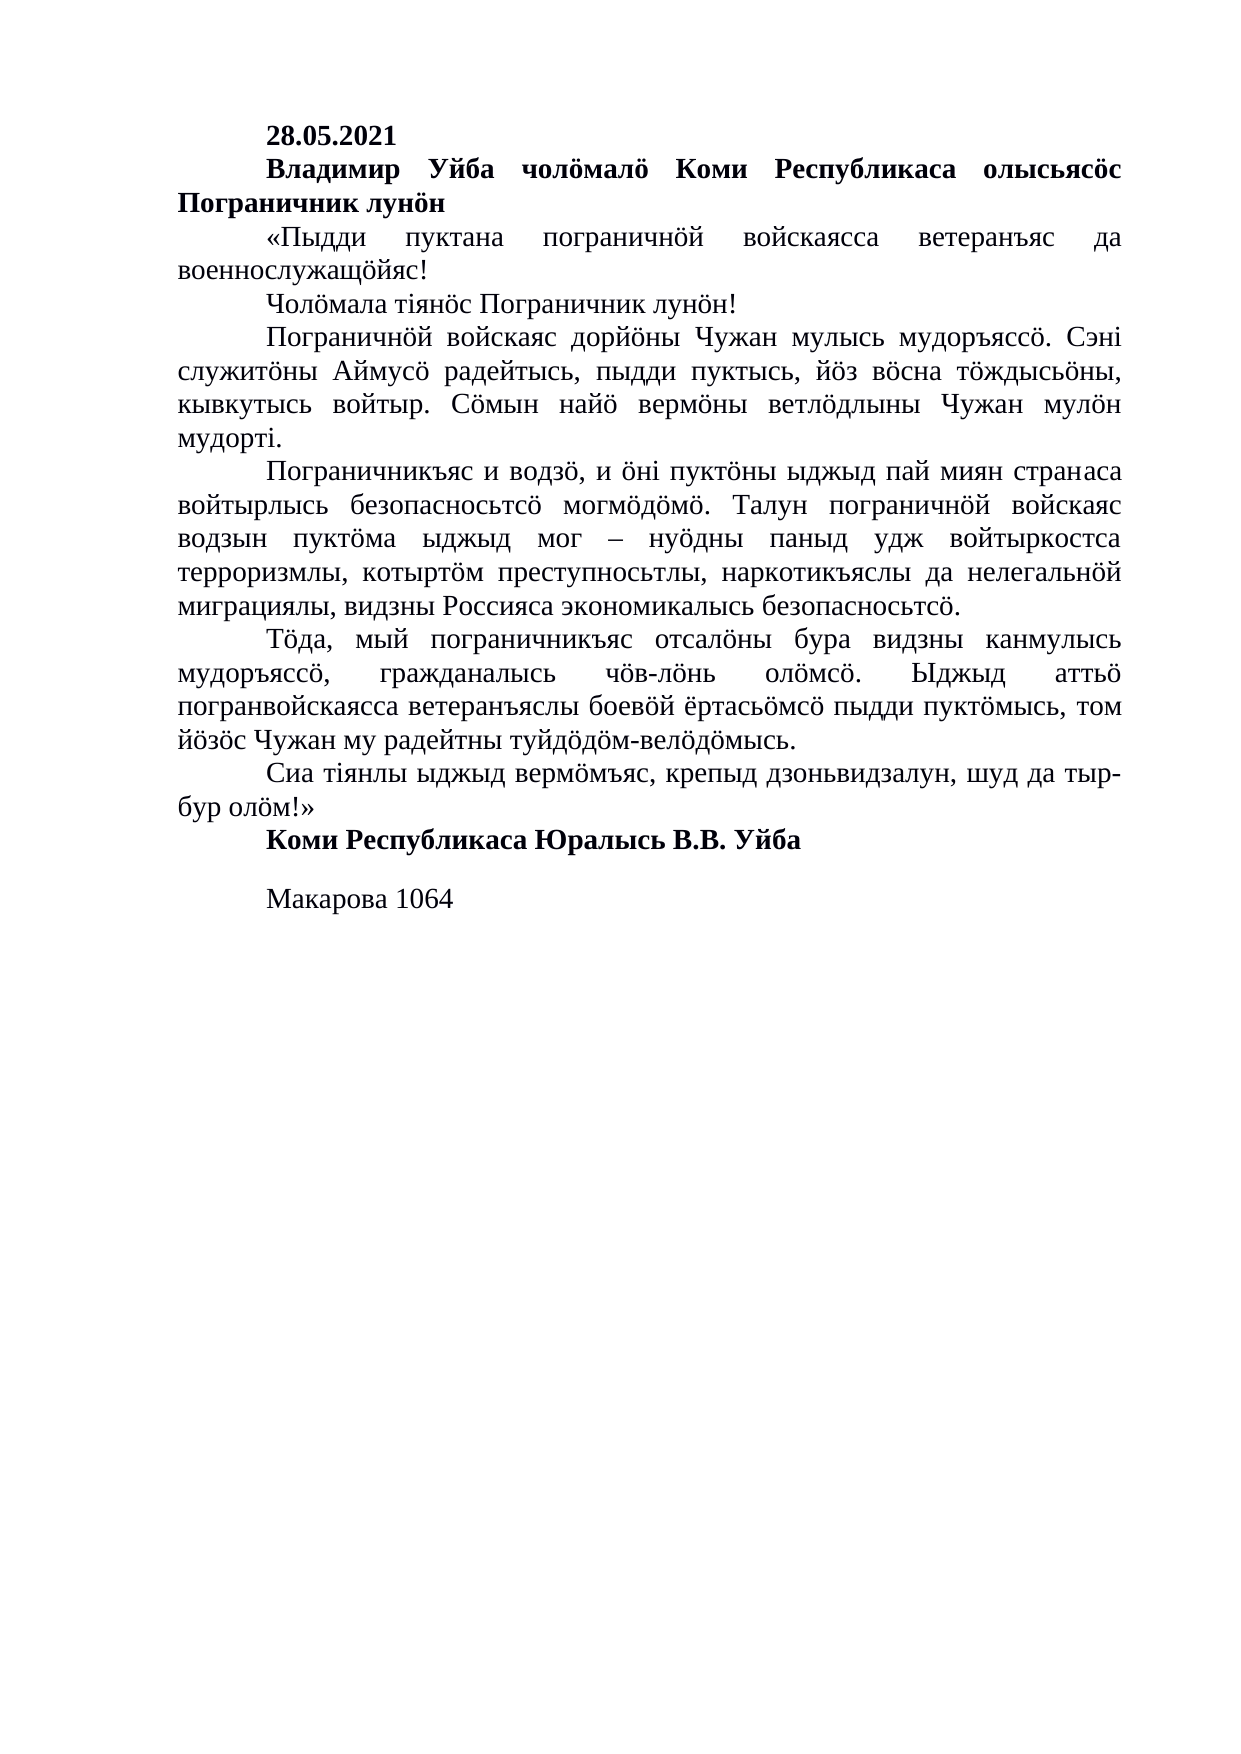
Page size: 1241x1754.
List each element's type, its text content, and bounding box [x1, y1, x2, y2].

text Пограничникъяс и водзӧ, и ӧні пуктӧны ыджыд пай миян странаса войтырлысь безопасносьтсӧ могмӧдӧмӧ. Талун пограничнӧй войскаяс водзын пуктӧма ыджыд мог – нуӧдны паныд удж войтыркостса терроризмлы, котыртӧм преступносьтлы, наркотикъяслы да нелегальнӧй миграциялы, видзны Россияса экономикалысь безопасносьтсӧ. [177, 453, 1122, 621]
list Владимир Уйба чолӧмалӧ Коми Республикаса олысьясӧс Пограничник лунӧн [177, 152, 1122, 219]
text Пограничнӧй войскаяс дорйӧны Чужан мулысь мудоръяссӧ. Сэні служитӧны Аймусӧ радейтысь, пыдди пуктысь, йӧз вӧсна тӧждысьӧны, кывкутысь войтыр. Сӧмын найӧ вермӧны ветлӧдлыны Чужан мулӧн мудорті. [177, 319, 1122, 453]
text Макарова 1064 [177, 881, 1122, 915]
text Сиа тіянлы ыджыд вермӧмъяс, крепыд дзоньвидзалун, шуд да тыр-бур олӧм!» [177, 755, 1122, 822]
text «Пыдди пуктана пограничнӧй войскаясса ветеранъяс да военнослужащӧйяс! [177, 219, 1122, 286]
text Чолӧмала тіянӧс Пограничник лунӧн! [177, 286, 1122, 319]
list 28.05.2021 [177, 118, 1122, 152]
text Коми Республикаса Юралысь В.В. Уйба [177, 822, 1122, 856]
text Тӧда, мый пограничникъяс отсалӧны бура видзны канмулысь мудоръяссӧ, гражданалысь чӧв-лӧнь олӧмсӧ. Ыджыд аттьӧ погранвойскаясса ветеранъяслы боевӧй ёртасьӧмсӧ пыдди пуктӧмысь, том йӧзӧс Чужан му радейтны туйдӧдӧм-велӧдӧмысь. [177, 621, 1122, 755]
